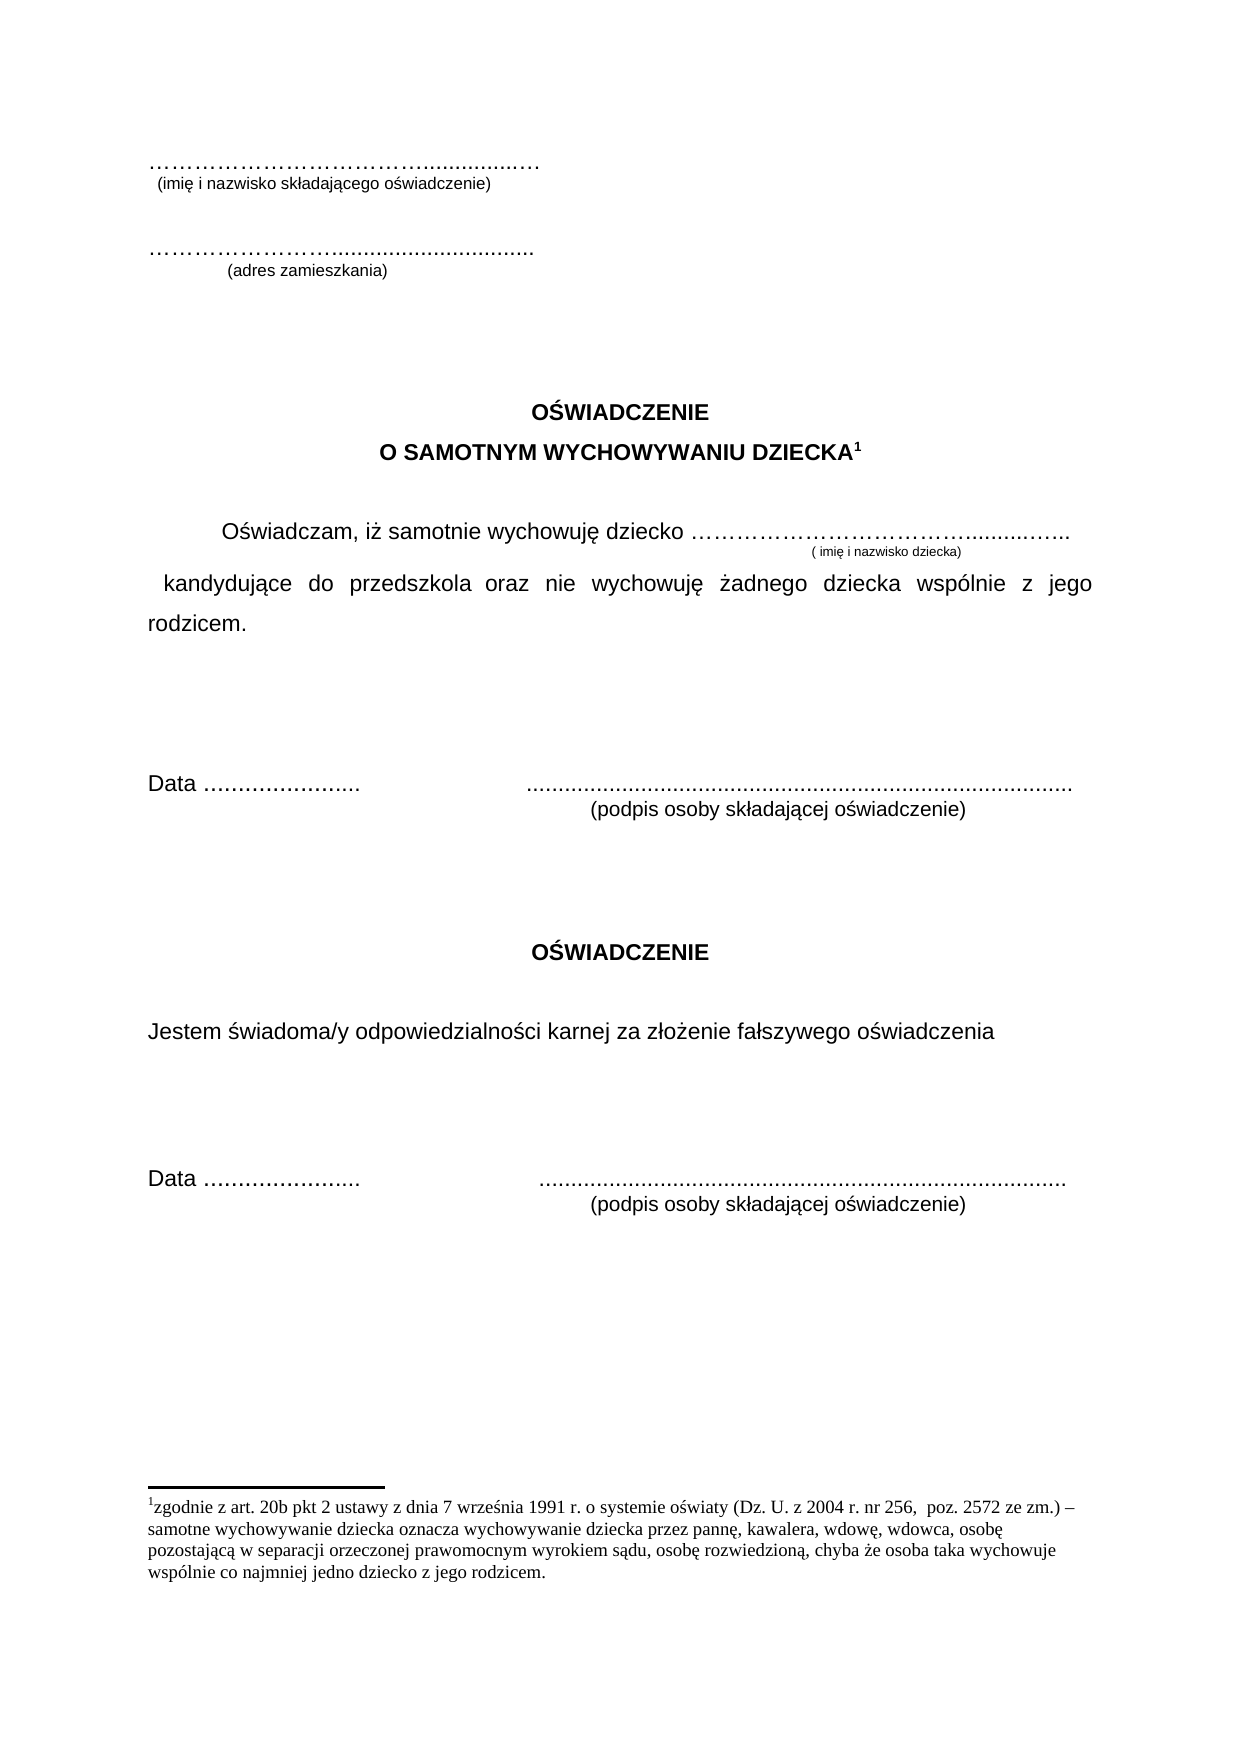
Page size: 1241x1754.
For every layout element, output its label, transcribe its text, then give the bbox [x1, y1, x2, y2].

text OŚWIADCZENIE [148, 399, 1093, 426]
text Data ....................... ...................................................................................... [148, 768, 1093, 796]
text (adres zamieszkania) [148, 260, 1093, 294]
text OŚWIADCZENIE [148, 939, 1093, 965]
text Data ....................... ................................................................................... [148, 1163, 1093, 1191]
text Oświadczam, iż samotnie wychowuję dziecko ………………………………..........…... [148, 518, 1093, 544]
text ( imię i nazwisko dziecka) [148, 544, 1093, 570]
text O SAMOTNYM WYCHOWYWANIU DZIECKA [148, 439, 1093, 465]
text (podpis osoby składającej oświadczenie) [148, 1191, 1093, 1215]
text (podpis osoby składającej oświadczenie) [148, 796, 1093, 820]
text kandydujące do przedszkola oraz nie wychowuję żadnego dziecka wspólnie z jego rodzicem. [148, 570, 1093, 636]
text Jestem świadoma/y odpowiedzialności karnej za złożenie fałszywego oświadczenia [148, 1018, 1093, 1044]
text ……………………................................ [148, 234, 1093, 260]
text (imię i nazwisko składającego oświadczenie) [148, 174, 1093, 207]
text ………………………………...............… [148, 148, 1093, 174]
